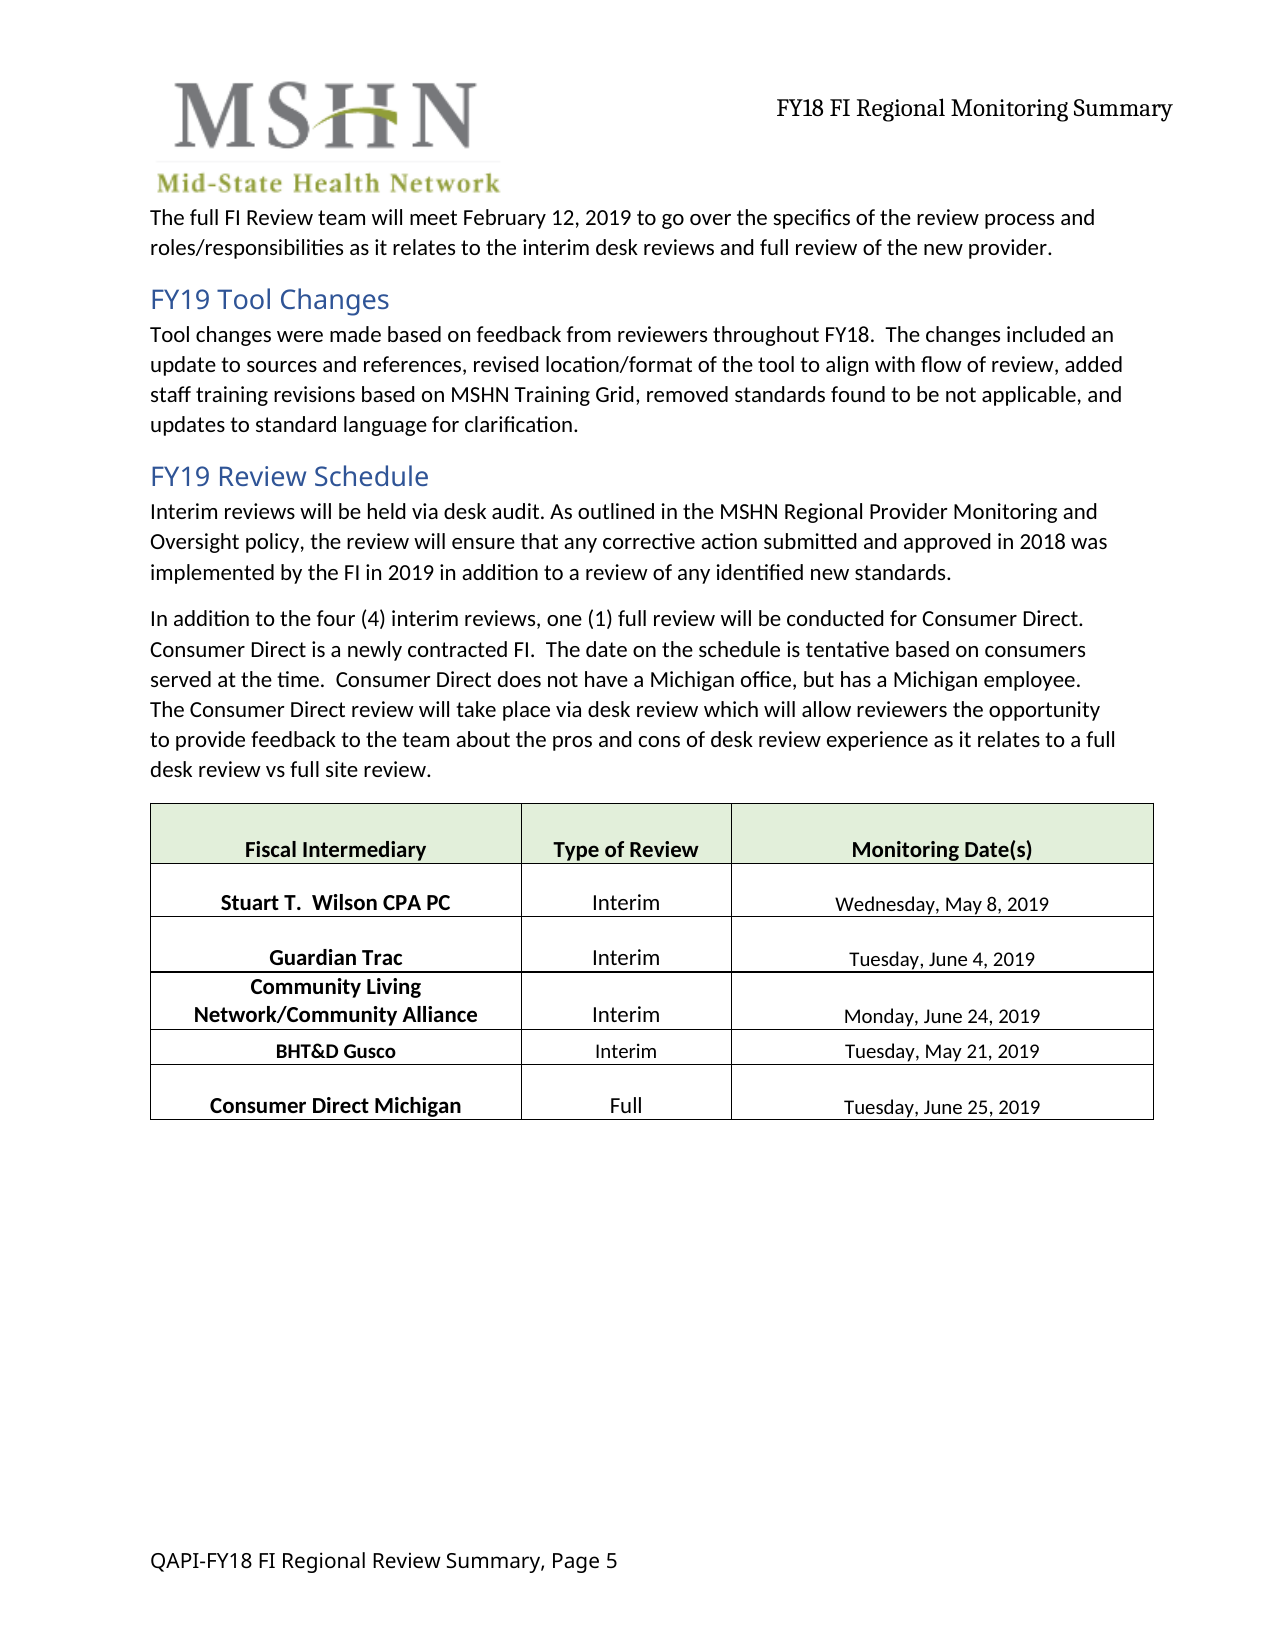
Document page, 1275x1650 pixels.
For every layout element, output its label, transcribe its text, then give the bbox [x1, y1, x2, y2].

table_cell Consumer Direct Michigan [151, 1065, 521, 1119]
table_cell Interim [522, 864, 731, 916]
picture [150, 75, 510, 204]
table_cell Tuesday, May 21, 2019 [732, 1030, 1153, 1064]
table_header Fiscal Intermediary [151, 804, 521, 863]
text In addition to the four (4) interim reviews, one (1) full review will be conducted for Consumer Direct. Consumer Direct is a newly contracted FI. The date on the schedule is tentative based on consumers served at the time. Consumer Direct does not have a Michigan office, but has a Michigan employee. The Consumer Direct review will take place via desk review which will allow reviewers the opportunity to provide feedback to the team about the pros and cons of desk review experience as it relates to a full desk review vs full site review. [150, 604, 1125, 784]
table_cell Guardian Trac [151, 917, 521, 971]
text Interim reviews will be held via desk audit. As outlined in the MSHN Regional Provider Monitoring and Oversight policy, the review will ensure that any corrective action submitted and approved in 2018 was implemented by the FI in 2019 in addition to a review of any identified new standards. [150, 497, 1125, 586]
table_cell Tuesday, June 4, 2019 [732, 917, 1153, 971]
text Tool changes were made based on feedback from reviewers throughout FY18. The changes included an update to sources and references, revised location/format of the tool to align with flow of review, added staff training revisions based on MSHN Training Grid, removed standards found to be not applicable, and updates to standard language for clarification. [150, 320, 1125, 439]
text The full FI Review team will meet February 12, 2019 to go over the specifics of the review process and roles/responsibilities as it relates to the interim desk reviews and full review of the new provider. [150, 203, 1125, 261]
table_header Type of Review [522, 804, 731, 863]
table_cell Interim [522, 1030, 731, 1064]
table_cell Stuart T. Wilson CPA PC [151, 864, 521, 916]
table_cell Community Living Network/Community Alliance [151, 973, 521, 1028]
subtitle FY19 Review Schedule [150, 457, 1125, 494]
table_cell Monday, June 24, 2019 [732, 973, 1153, 1028]
subtitle FY19 Tool Changes [150, 280, 1125, 317]
table_header Monitoring Date(s) [732, 804, 1153, 863]
table_cell Interim [522, 917, 731, 971]
table_cell Interim [522, 973, 731, 1028]
table_cell Full [522, 1065, 731, 1119]
table_cell Wednesday, May 8, 2019 [732, 864, 1153, 916]
table_cell BHT&D Gusco [151, 1030, 521, 1064]
table_cell Tuesday, June 25, 2019 [732, 1065, 1153, 1119]
